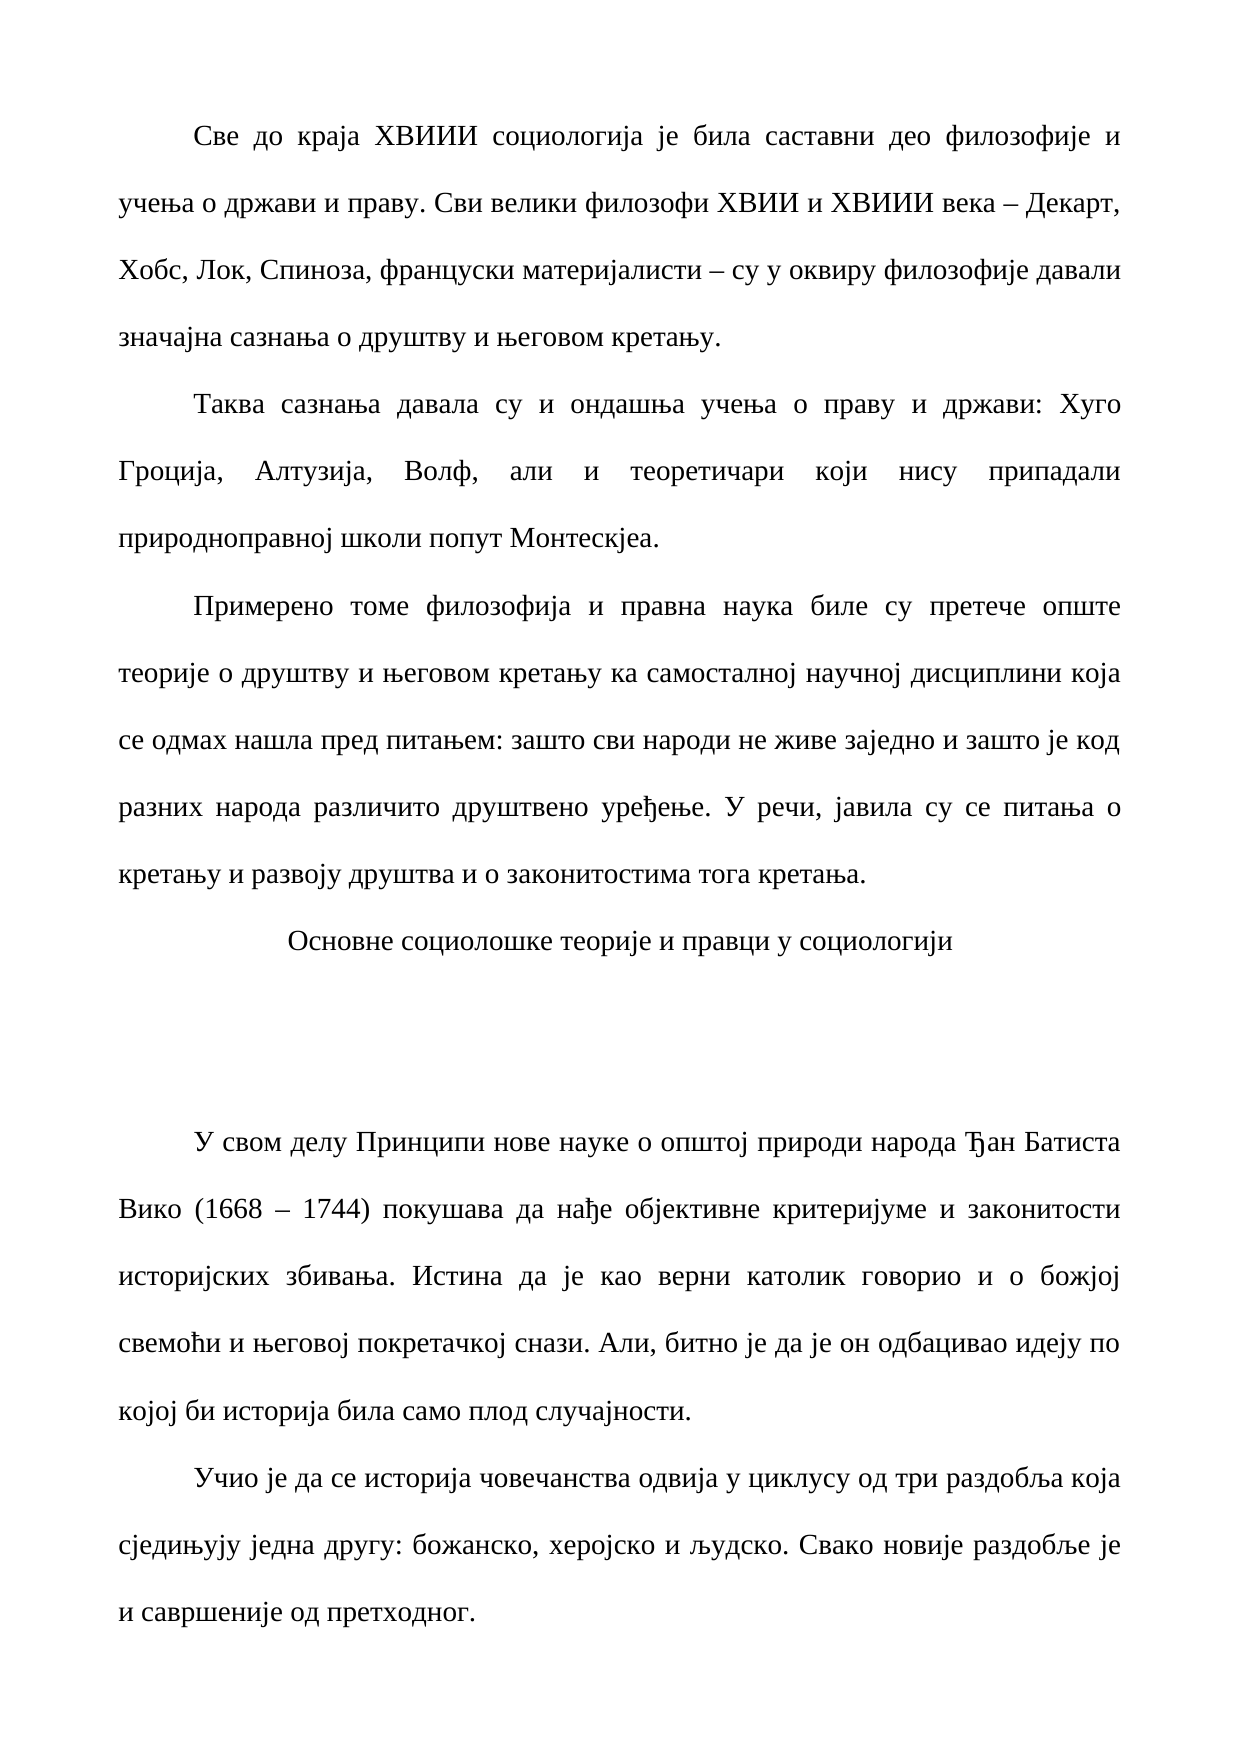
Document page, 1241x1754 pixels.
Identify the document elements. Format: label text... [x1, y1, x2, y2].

text Таква сазнања давала су и ондашња учења о праву и држави: Хуго Гроција, Алтузија, Волф, али и теоретичари који нису припадали природноправној школи попут Монтескјеа. [118, 386, 1122, 554]
text Све до краја XВИИИ социологија је била саставни део филозофије и учења о држави и праву. Сви велики филозофи XВИИ и XВИИИ века – Декарт, Хобс, Лок, Спиноза, француски материјалисти – су у оквиру филозофије давали значајна сазнања о друштву и његовом кретању. [118, 118, 1122, 353]
text Примерено томе филозофија и правна наука биле су претече опште теорије о друштву и његовом кретању ка самосталној научној дисциплини која се одмах нашла пред питањем: зашто сви народи не живе заједно и зашто је код разних народа различито друштвено уређење. У речи, јавила су се питања о кретању и развоју друштва и о законитостима тога кретања. [118, 588, 1122, 889]
text Основне социолошке теорије и правци у социологији [118, 923, 1122, 957]
text Учио је да се историја човечанства одвија у циклусу од три раздобља која сједињују једна другу: божанско, херојско и људско. Свако новије раздобље је и савршеније од претходног. [118, 1460, 1122, 1627]
text У свом делу Принципи нове науке о општој природи народа Ђан Батиста Вико (1668 – 1744) покушава да нађе објективне критеријуме и законитости историјских збивања. Истина да је као верни католик говорио и о божјој свемоћи и његовој покретачкој снази. Али, битно је да је он одбацивао идеју по којој би историја била само плод случајности. [118, 1124, 1122, 1426]
